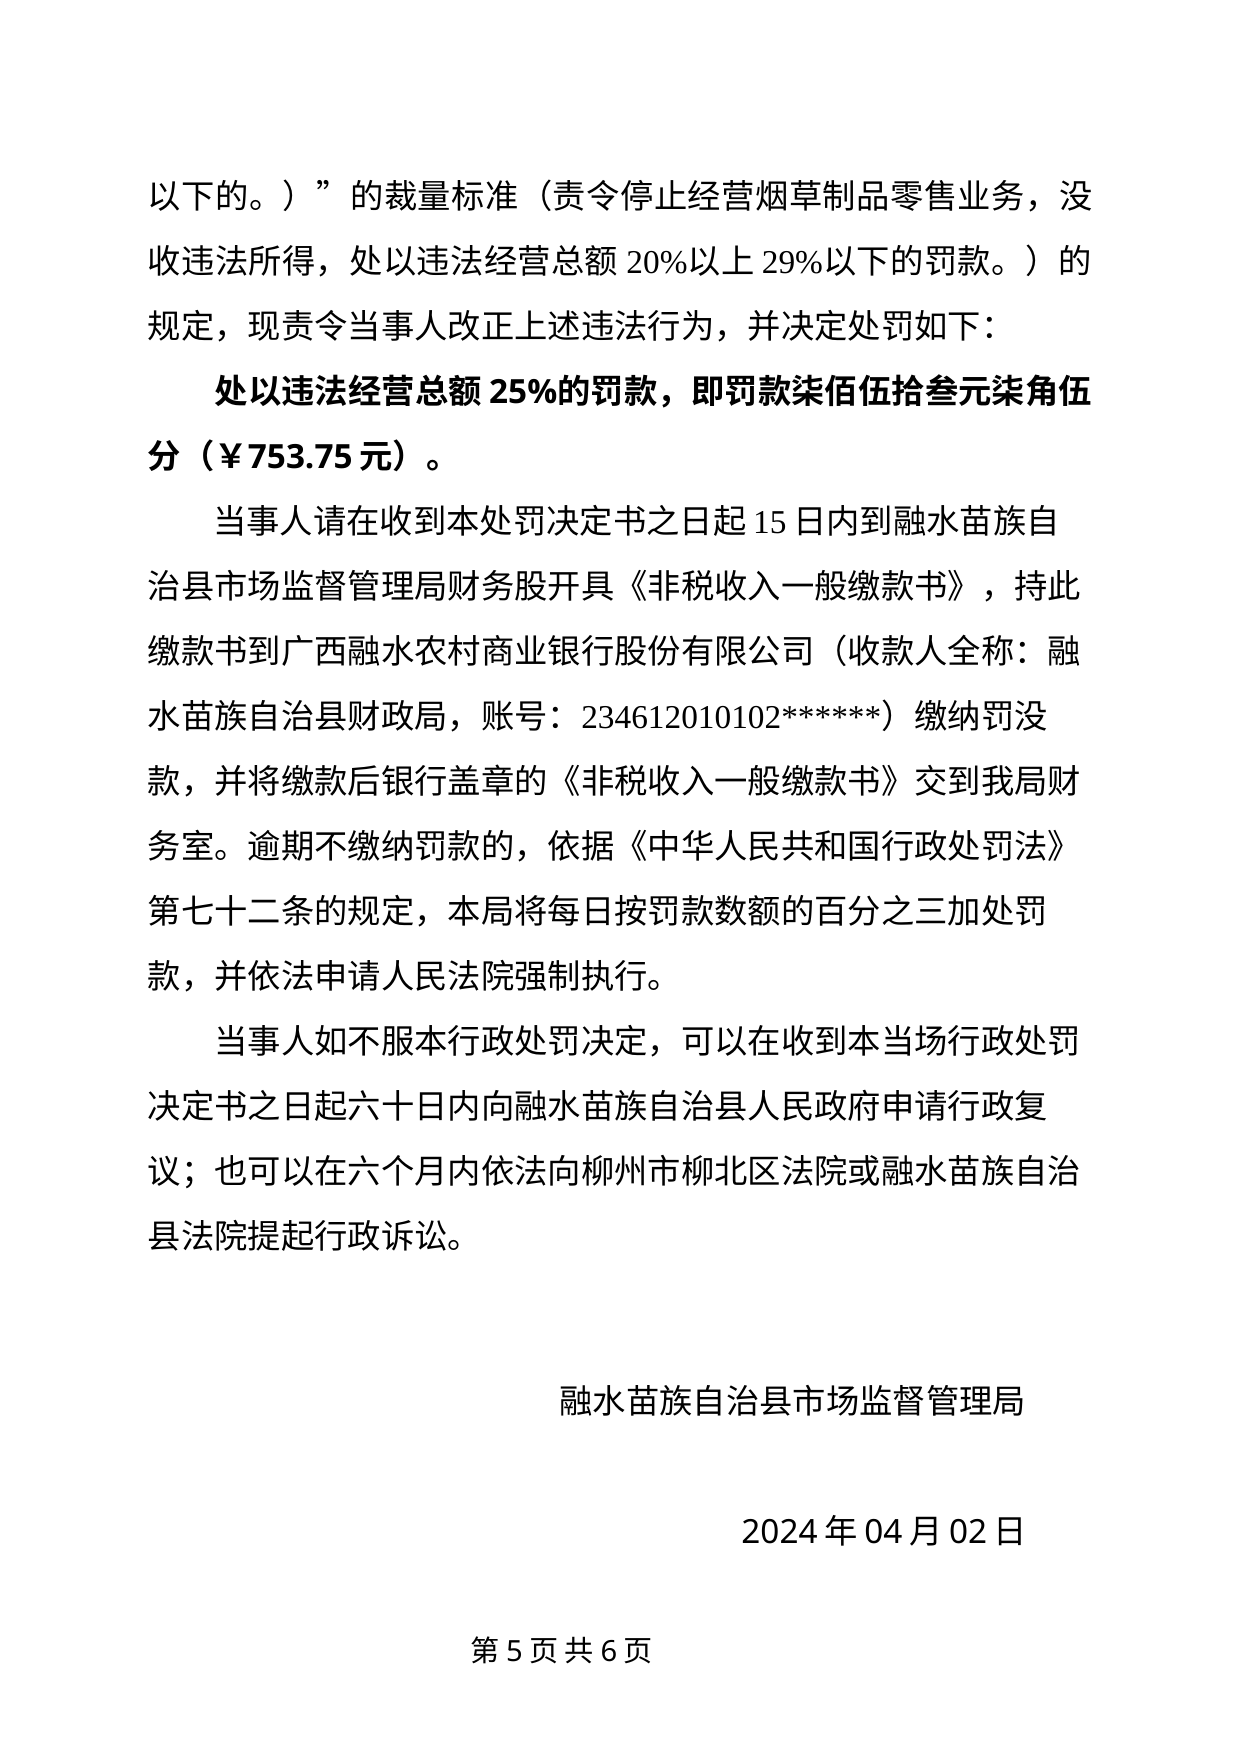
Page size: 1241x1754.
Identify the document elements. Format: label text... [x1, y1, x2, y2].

text 当事人请在收到本处罚决定书之日起15日内到融水苗族自治县市场监督管理局财务股开具《非税收入一般缴款书》，持此缴款书到广西融水农村商业银行股份有限公司（收款人全称：融水苗族自治县财政局，账号：234612010102******）缴纳罚没款，并将缴款后银行盖章的《非税收入一般缴款书》交到我局财务室。逾期不缴纳罚款的，依据《中华人民共和国行政处罚法》第七十二条的规定，本局将每日按罚款数额的百分之三加处罚款，并依法申请人民法院强制执行。 [148, 487, 1093, 1007]
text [148, 162, 1093, 357]
text 融水苗族自治县市场监督管理局 [148, 1367, 1026, 1432]
text 2024年04月02日 [148, 1497, 1027, 1562]
text 当事人如不服本行政处罚决定，可以在收到本当场行政处罚决定书之日起六十日内向融水苗族自治县人民政府申请行政复议；也可以在六个月内依法向柳州市柳北区法院或融水苗族自治县法院提起行政诉讼。 [148, 1007, 1093, 1267]
text 处以违法经营总额25%的罚款，即罚款柒佰伍拾叁元柒角伍分（￥753.75元）。 [148, 357, 1093, 487]
